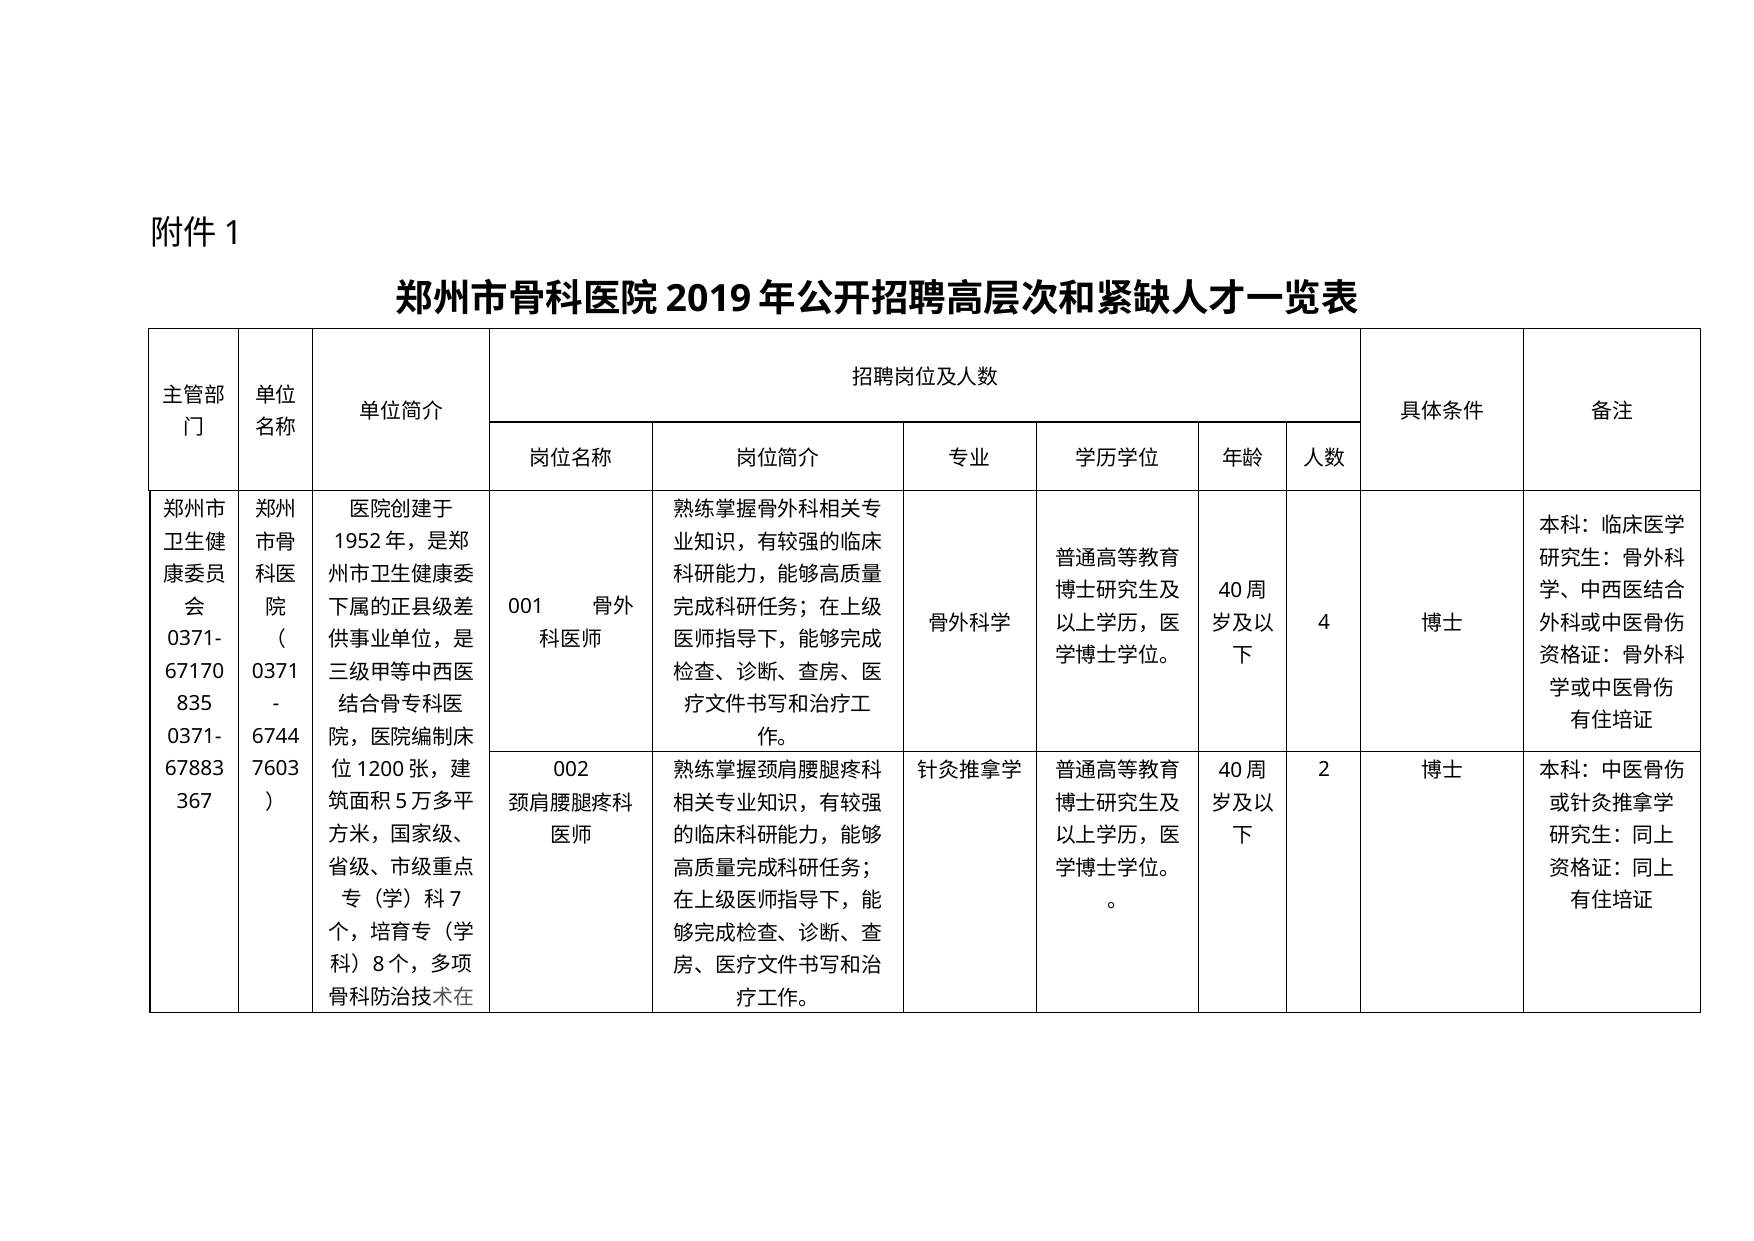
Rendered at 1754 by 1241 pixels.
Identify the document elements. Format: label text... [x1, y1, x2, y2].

table_cell 骨外科学 [904, 491, 1036, 751]
table_header 招聘岗位及人数 [490, 329, 1360, 421]
table_cell 年龄 [1199, 423, 1286, 490]
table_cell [653, 752, 903, 1012]
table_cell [1037, 752, 1198, 1012]
table_cell 郑州市卫生健康委员会 0371-67170835 0371-67883367 [151, 491, 238, 1012]
table_cell 熟练掌握骨外科相关专业知识，有较强的临床科研能力，能够高质量完成科研任务；在上级医师指导下，能够完成检查、诊断、查房、医疗文件书写和治疗工作。 [653, 491, 903, 751]
table_cell 博士 [1361, 491, 1523, 751]
table_cell 本科：临床医学 研究生：骨外科学、中西医结合外科或中医骨伤 资格证：骨外科学或中医骨伤 有住培证 [1524, 491, 1700, 751]
table_header 主管部门 [149, 329, 238, 490]
table_cell 001 骨外科医师 [490, 491, 652, 751]
table_cell 40周岁及以下 [1199, 752, 1286, 1012]
table_cell 岗位名称 [490, 423, 652, 490]
table_cell 40周岁及以下 [1199, 491, 1286, 751]
table_cell 002 颈肩腰腿疼科医师 [490, 752, 652, 1012]
table_cell 4 [1287, 491, 1360, 751]
table_cell 学历学位 [1037, 423, 1198, 490]
table_cell 郑州市骨科医院（0371-67447603） [239, 491, 312, 1012]
table_cell 岗位简介 [653, 423, 903, 490]
table_header 具体条件 [1361, 329, 1523, 490]
text 郑州市骨科医院2019年公开招聘高层次和紧缺人才一览表 [150, 263, 1604, 328]
table_cell 医院创建于1952年，是郑州市卫生健康委下属的正县级差供事业单位，是三级甲等中西医结合骨专科医院，医院编制床位1200张，建筑面积5万多平方米，国家级、省级、市级重点专（学）科7个，培育专（学科）8个，多项骨科防治技术在专业领域内领先。 [313, 491, 489, 1012]
table_header 备注 [1524, 329, 1700, 490]
table_cell 人数 [1287, 423, 1360, 490]
table_cell 2 [1287, 752, 1360, 1012]
table_cell 专业 [904, 423, 1036, 490]
table_cell 博士 [1361, 752, 1523, 1012]
table_header 单位简介 [313, 329, 489, 490]
table_header 单位名称 [239, 329, 312, 490]
table_cell 普通高等教育博士研究生及以上学历，医学博士学位。 [1037, 491, 1198, 751]
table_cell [1524, 752, 1700, 1012]
table_cell 针灸推拿学 [904, 752, 1036, 1012]
text 附件1 [150, 198, 1604, 263]
